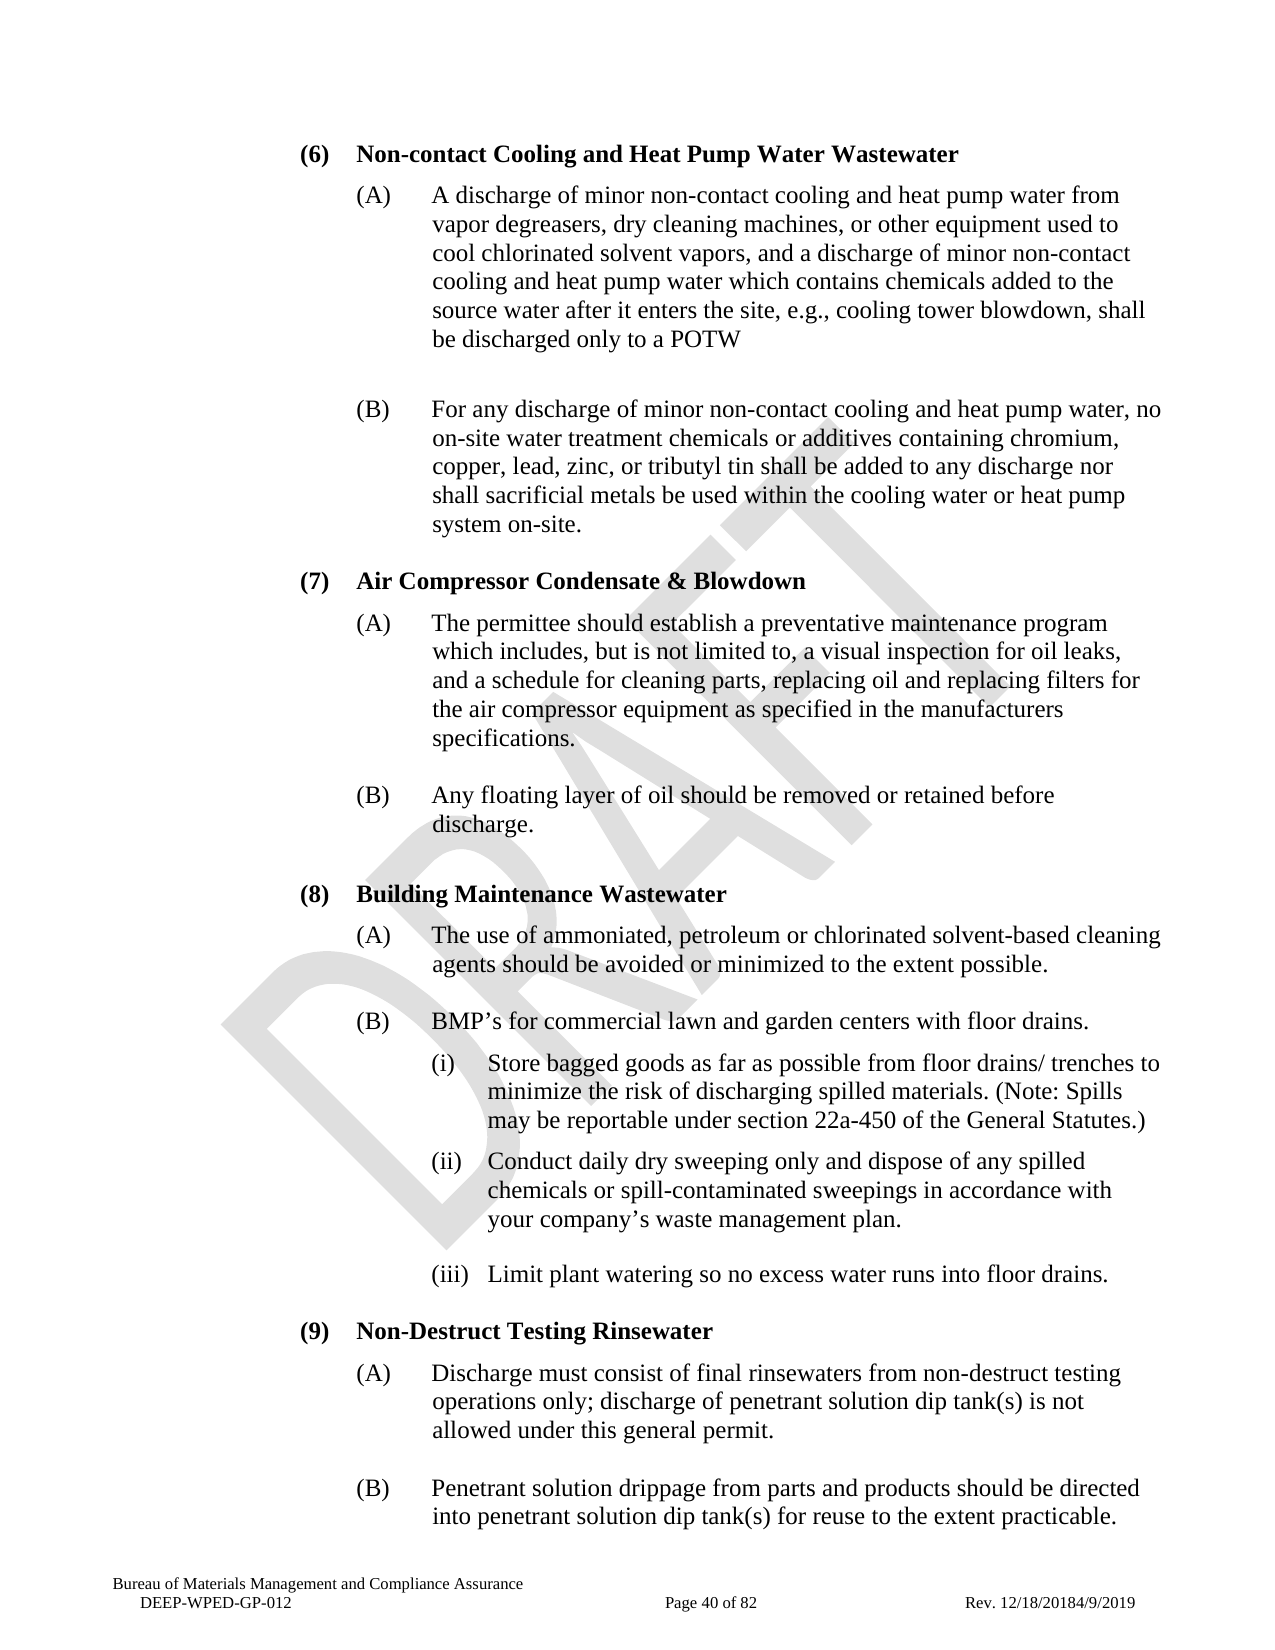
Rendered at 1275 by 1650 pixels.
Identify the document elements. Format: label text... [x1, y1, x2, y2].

text (B) Penetrant solution drippage from parts and products should be directed into penetrant solution dip tank(s) for reuse to the extent practicable. [356, 1473, 1162, 1530]
text (7) Air Compressor Condensate & Blowdown [300, 566, 1162, 595]
text (6) Non-contact Cooling and Heat Pump Water Wastewater [300, 139, 1162, 168]
text (8) Building Maintenance Wastewater [300, 879, 1162, 908]
text (9) Non-Destruct Testing Rinsewater [300, 1316, 1162, 1345]
text (A) The use of ammoniated, petroleum or chlorinated solvent-based cleaning agents should be avoided or minimized to the extent possible. [356, 920, 1162, 978]
text (B) For any discharge of minor non-contact cooling and heat pump water, no on-site water treatment chemicals or additives containing chromium, copper, lead, zinc, or tributyl tin shall be added to any discharge nor shall sacrificial metals be used within the cooling water or heat pump system on-site. [356, 394, 1162, 538]
list Limit plant watering so no excess water runs into floor drains. [431, 1259, 1125, 1288]
text (A) The permittee should establish a preventative maintenance program which includes, but is not limited to, a visual inspection for oil leaks, and a schedule for cleaning parts, replacing oil and replacing filters for the air compressor equipment as specified in the manufacturers specifications. [356, 608, 1162, 751]
text (B) Any floating layer of oil should be removed or retained before discharge. [356, 780, 1162, 838]
list Conduct daily dry sweeping only and dispose of any spilled chemicals or spill-contaminated sweepings in accordance with your company’s waste management plan. [431, 1146, 1125, 1233]
text (B) BMP’s for commercial lawn and garden centers with floor drains. [356, 1006, 1162, 1035]
text (A) Discharge must consist of final rinsewaters from non-destruct testing operations only; discharge of penetrant solution dip tank(s) is not allowed under this general permit. [356, 1358, 1162, 1444]
text (A) A discharge of minor non-contact cooling and heat pump water from vapor degreasers, dry cleaning machines, or other equipment used to cool chlorinated solvent vapors, and a discharge of minor non-contact cooling and heat pump water which contains chemicals added to the source water after it enters the site, e.g., cooling tower blowdown, shall be discharged only to a POTW [356, 180, 1162, 353]
list Store bagged goods as far as possible from floor drains/ trenches to minimize the risk of discharging spilled materials. (Note: Spills may be reportable under section 22a-450 of the General Statutes.) [431, 1048, 1162, 1134]
